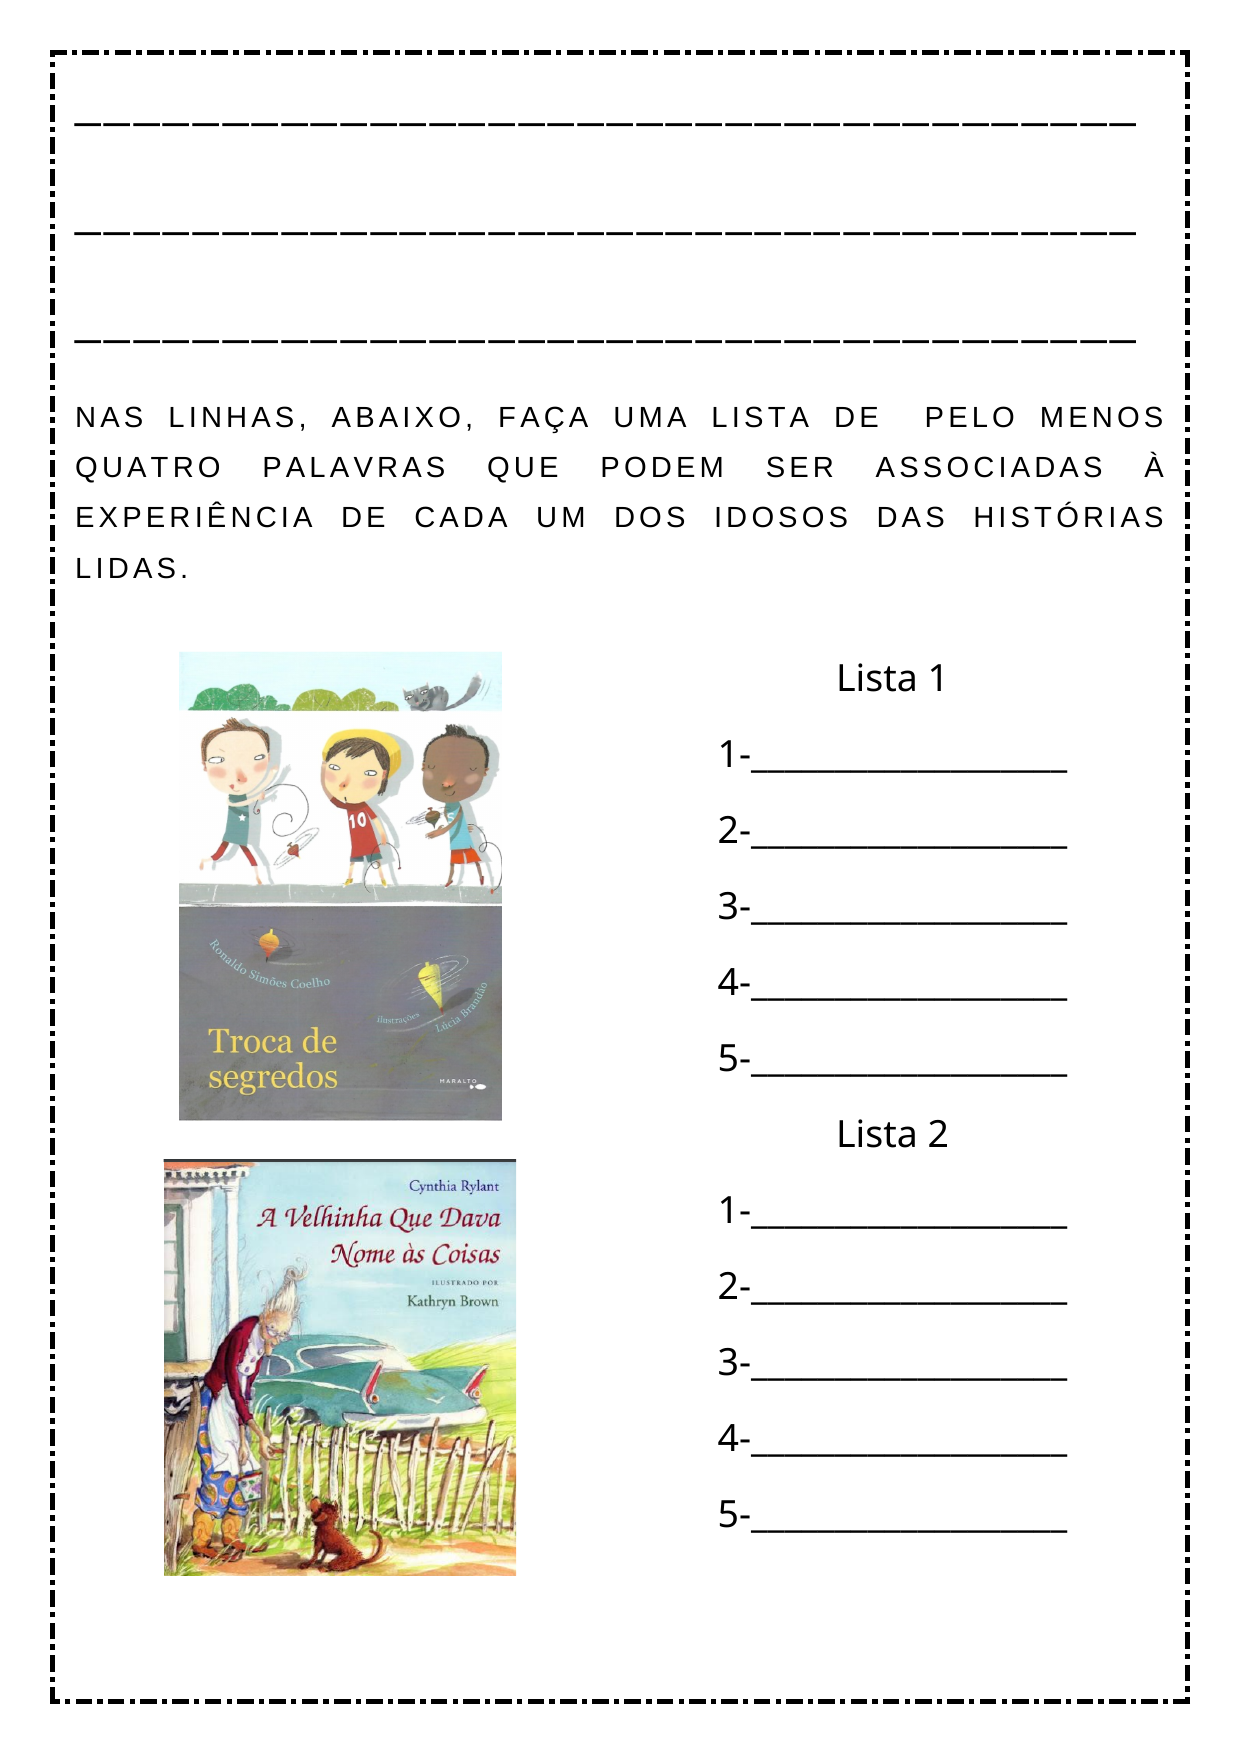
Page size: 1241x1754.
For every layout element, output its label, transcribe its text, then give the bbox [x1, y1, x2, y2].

table_header [64, 626, 616, 1640]
text NAS LINHAS, ABAIXO, FAÇA UMA LISTA DE PELO MENOS QUATRO PALAVRAS QUE PODEM SER ASSOCIADAS À EXPERIÊNCIA DE CADA UM DOS IDOSOS DAS HISTÓRIAS LIDAS. [75, 400, 1165, 584]
table_header Lista 1 1-___________________ 2-___________________ 3-___________________ 4-___________________ 5-___________________ Lista 2 1-___________________ 2-___________________ 3-___________________ 4-___________________ 5-___________________ [616, 626, 1168, 1640]
text ____________________________________ [75, 291, 1165, 344]
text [75, 75, 1165, 128]
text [75, 183, 1165, 236]
picture [163, 1159, 517, 1576]
picture [179, 652, 502, 1121]
